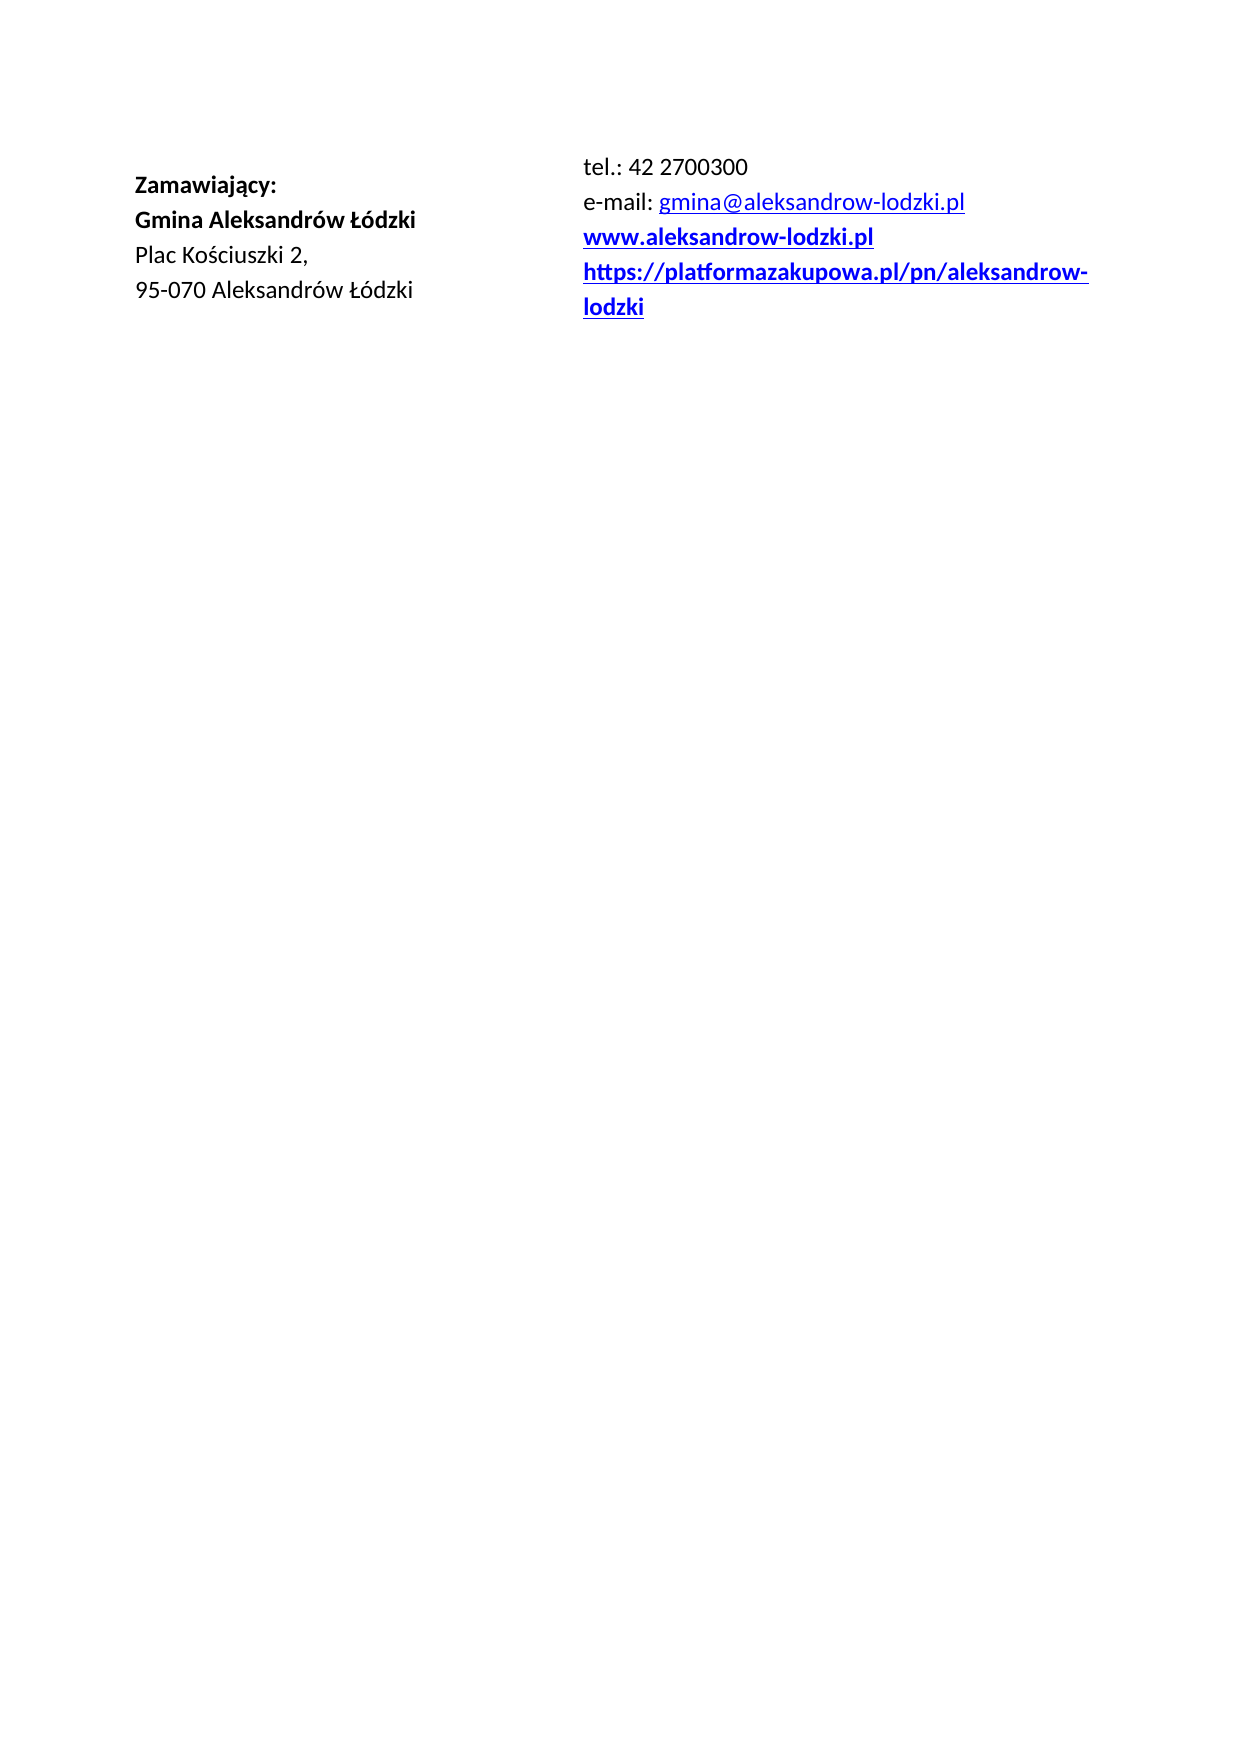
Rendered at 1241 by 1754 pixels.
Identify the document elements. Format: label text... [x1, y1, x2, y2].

table_header Zamawiający: Gmina Aleksandrów Łódzki Plac Kościuszki 2, 95-070 Aleksandrów Łódzki [116, 150, 572, 327]
table_header tel.: 42 2700300 e-mail: gmina@aleksandrow-lodzki.pl www.aleksandrow-lodzki.pl https://platformazakupowa.pl/pn/aleksandrow-lodzki [572, 150, 1133, 327]
